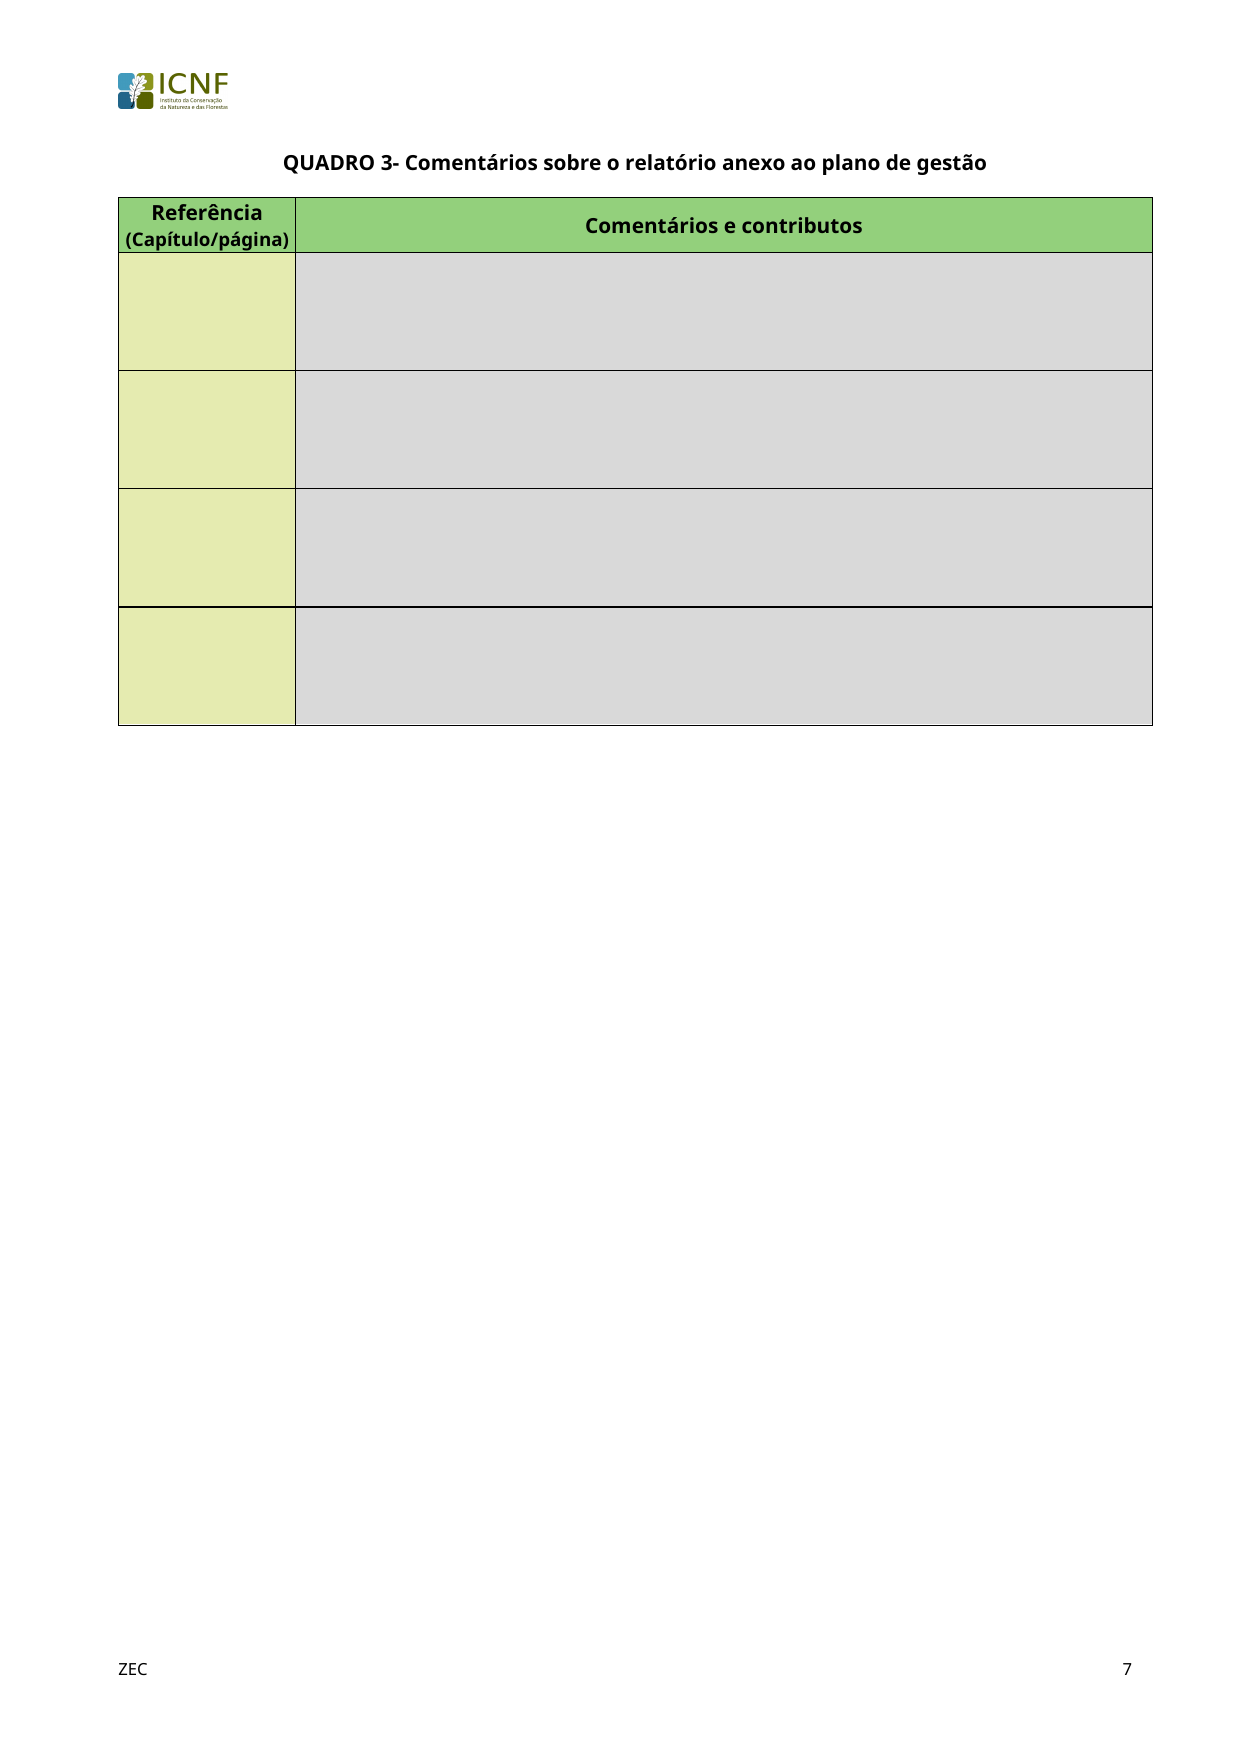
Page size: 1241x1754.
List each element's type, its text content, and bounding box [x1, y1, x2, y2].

picture [118, 73, 228, 109]
table_header Referência (Capítulo/página) [119, 198, 295, 252]
table_header Comentários e contributos [296, 198, 1152, 252]
table_cell [296, 253, 1152, 370]
table_cell [119, 608, 295, 724]
text QUADRO 3- Comentários sobre o relatório anexo ao plano de gestão [118, 148, 1152, 176]
table_cell [119, 371, 295, 488]
table_cell [119, 489, 295, 606]
table_cell [296, 489, 1152, 606]
table_cell [296, 608, 1152, 724]
table_cell [296, 371, 1152, 488]
table_cell [119, 253, 295, 370]
